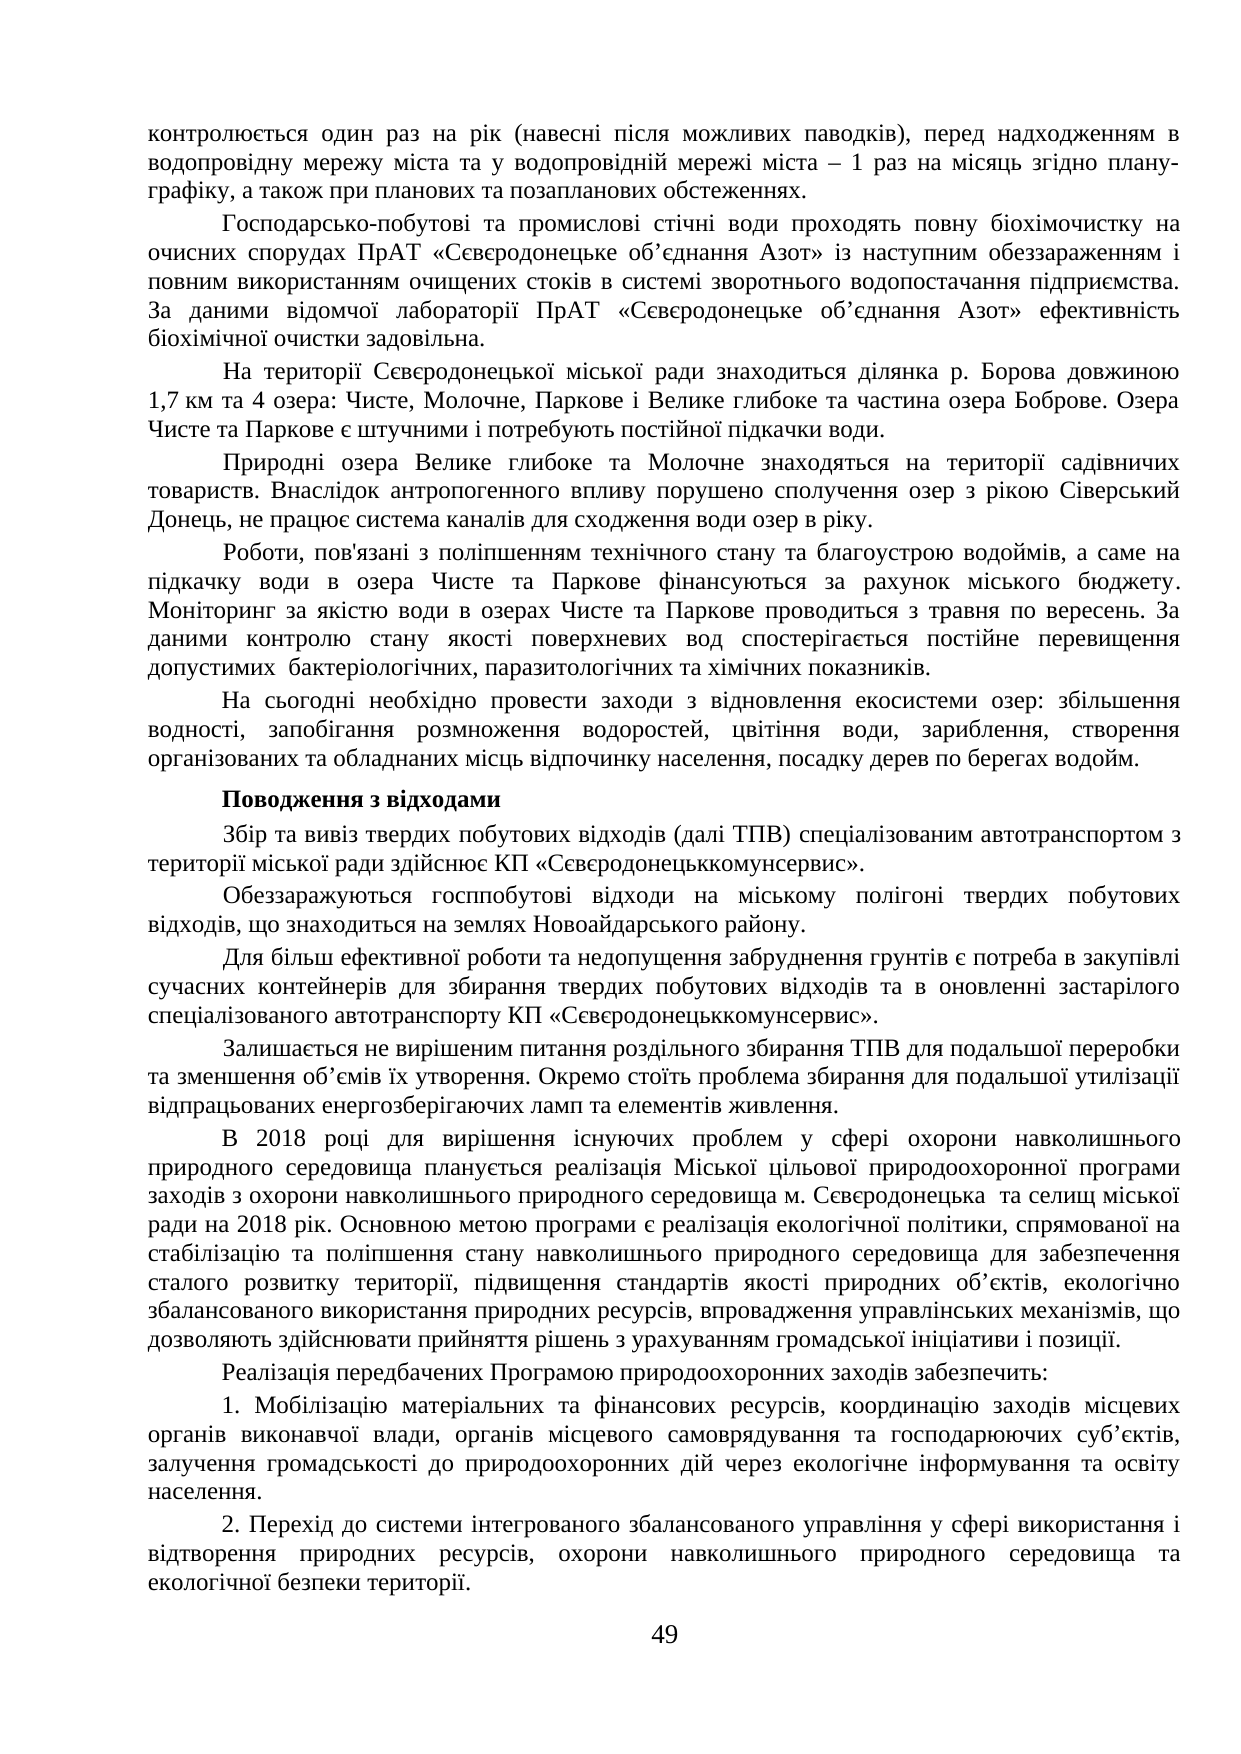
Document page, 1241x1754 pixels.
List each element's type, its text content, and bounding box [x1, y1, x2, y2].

text Поводження з відходами [148, 784, 1181, 813]
text На сьогодні необхідно провести заходи з відновлення екосистеми озер: збільшення водності, запобігання розмноження водоростей, цвітіння води, зариблення, створення організованих та обладнаних місць відпочинку населення, посадку дерев по берегах водойм. [148, 685, 1181, 771]
text Для більш ефективної роботи та недопущення забруднення грунтів є потреба в закупівлі сучасних контейнерів для збирання твердих побутових відходів та в оновленні застарілого спеціалізованого автотранспорту КП «Сєвєродонецьккомунсервис». [148, 942, 1181, 1028]
text Реалізація передбачених Програмою природоохоронних заходів забезпечить: [148, 1357, 1181, 1386]
text Природні озера Велике глибоке та Молочне знаходяться на території садівничих товариств. Внаслідок антропогенного впливу порушено сполучення озер з рікою Сіверський Донець, не працює система каналів для сходження води озер в ріку. [148, 447, 1181, 533]
text Роботи, пов'язані з поліпшенням технічного стану та благоустрою водоймів, а саме на підкачку води в озера Чисте та Паркове фінансуються за рахунок міського бюджету. Моніторинг за якістю води в озерах Чисте та Паркове проводиться з травня по вересень. За даними контролю стану якості поверхневих вод спостерігається постійне перевищення допустимих бактеріологічних, паразитологічних та хімічних показників. [148, 537, 1181, 681]
text Збір та вивіз твердих побутових відходів (далі ТПВ) спеціалізованим автотранспортом з території міської ради здійснює КП «Сєвєродонецьккомунсервис». [148, 819, 1181, 876]
text 2. Перехід до системи інтегрованого збалансованого управління у сфері використання і відтворення природних ресурсів, охорони навколишнього природного середовища та екологічної безпеки території. [148, 1509, 1181, 1596]
text В 2018 році для вирішення існуючих проблем у сфері охорони навколишнього природного середовища планується реалізація Міської цільової природоохоронної програми заходів з охорони навколишнього природного середовища м. Сєвєродонецька та селищ міської ради на 2018 рік. Основною метою програми є реалізація екологічної політики, спрямованої на стабілізацію та поліпшення стану навколишнього природного середовища для забезпечення сталого розвитку території, підвищення стандартів якості природних об’єктів, екологічно збалансованого використання природних ресурсів, впровадження управлінських механізмів, що дозволяють здійснювати прийняття рішень з урахуванням громадської ініціативи і позиції. [148, 1123, 1181, 1353]
text На території Сєвєродонецької міської ради знаходиться ділянка р. Борова довжиною 1,7 км та 4 озера: Чисте, Молочне, Паркове і Велике глибоке та частина озера Боброве. Озера Чисте та Паркове є штучними і потребують постійної підкачки води. [148, 356, 1181, 443]
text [148, 118, 1181, 204]
text Обеззаражуються госппобутові відходи на міському полігоні твердих побутових відходів, що знаходиться на землях Новоайдарського району. [148, 881, 1181, 938]
text 1. Мобілізацію матеріальних та фінансових ресурсів, координацію заходів місцевих органів виконавчої влади, органів місцевого самоврядування та господарюючих суб’єктів, залучення громадськості до природоохоронних дій через екологічне інформування та освіту населення. [148, 1390, 1181, 1505]
text Залишається не вирішеним питання роздільного збирання ТПВ для подальшої переробки та зменшення об’ємів їх утворення. Окремо стоїть проблема збирання для подальшої утилізації відпрацьованих енергозберігаючих ламп та елементів живлення. [148, 1033, 1181, 1119]
text Господарсько-побутові та промислові стічні води проходять повну біохімочистку на очисних спорудах ПрАТ «Сєвєродонецьке об’єднання Азот» із наступним обеззараженням і повним використанням очищених стоків в системі зворотнього водопостачання підприємства. За даними відомчої лабораторії ПрАТ «Сєвєродонецьке об’єднання Азот» ефективність біохімічної очистки задовільна. [148, 208, 1181, 352]
